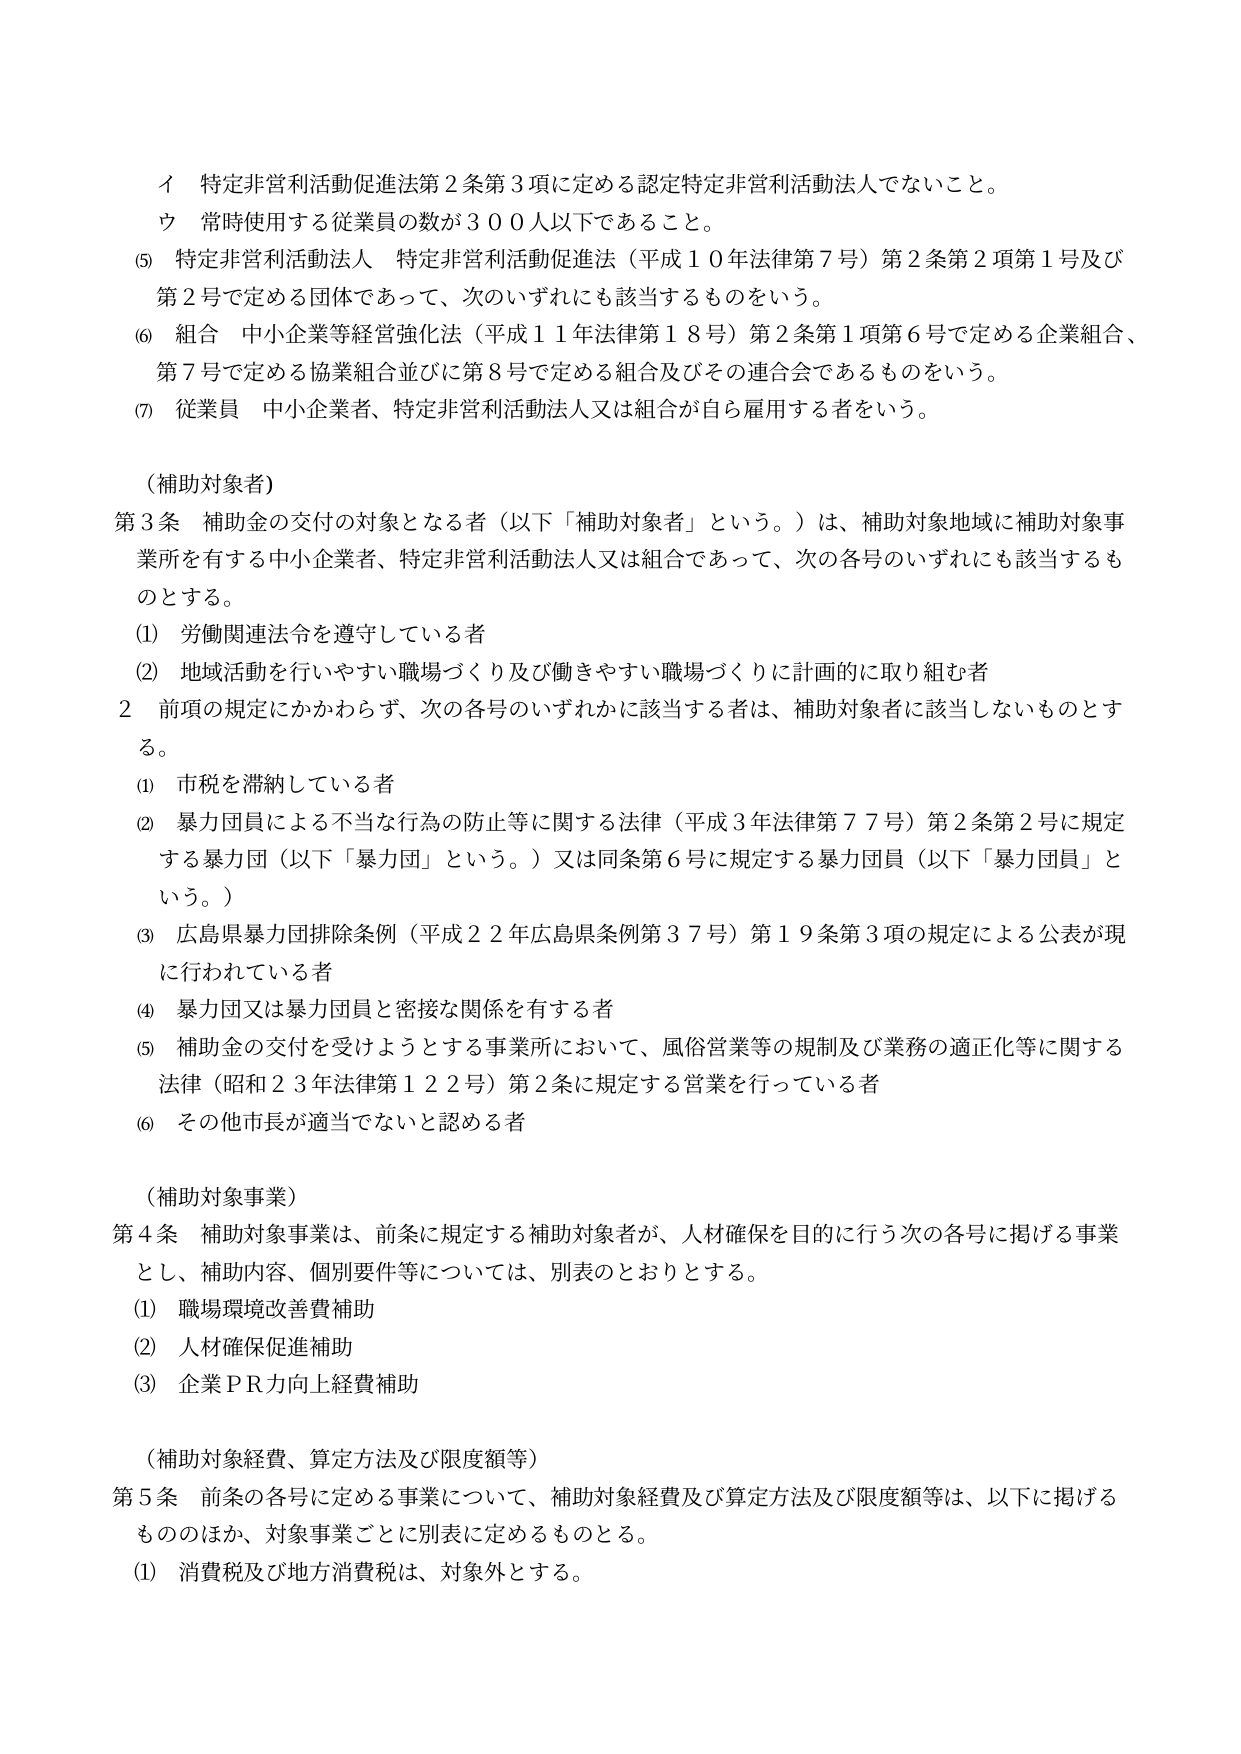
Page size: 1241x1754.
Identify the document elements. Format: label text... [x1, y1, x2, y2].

text ⑸ 補助金の交付を受けようとする事業所において、風俗営業等の規制及び業務の適正化等に関する法律（昭和２３年法律第１２２号）第２条に規定する営業を行っている者 [136, 1027, 1128, 1102]
text ⑶ 企業ＰＲ力向上経費補助 [112, 1364, 1128, 1402]
text ⑵ 地域活動を行いやすい職場づくり及び働きやすい職場づくりに計画的に取り組む者 [114, 652, 1128, 689]
text ⑴ 消費税及び地方消費税は、対象外とする。 [112, 1552, 1128, 1589]
text （補助対象事業） [112, 1177, 1128, 1214]
text 第４条 補助対象事業は、前条に規定する補助対象者が、人材確保を目的に行う次の各号に掲げる事業とし、補助内容、個別要件等については、別表のとおりとする。 [112, 1214, 1128, 1289]
text ウ 常時使用する従業員の数が３００人以下であること。 [156, 202, 1128, 239]
text ⑺ 従業員 中小企業者、特定非営利活動法人又は組合が自ら雇用する者をいう。 [112, 389, 1128, 427]
text ⑸ 特定非営利活動法人 特定非営利活動促進法（平成１０年法律第７号）第２条第２項第１号及び第２号で定める団体であって、次のいずれにも該当するものをいう。 [134, 239, 1128, 314]
text 第３条 補助金の交付の対象となる者（以下「補助対象者」という。）は、補助対象地域に補助対象事業所を有する中小企業者、特定非営利活動法人又は組合であって、次の各号のいずれにも該当するものとする。 [114, 502, 1128, 614]
text ⑵ 暴力団員による不当な行為の防止等に関する法律（平成３年法律第７７号）第２条第２号に規定する暴力団（以下「暴力団」という。）又は同条第６号に規定する暴力団員（以下「暴力団員」という。） [136, 802, 1128, 914]
text ⑴ 労働関連法令を遵守している者 [114, 614, 1128, 652]
text ⑷ 暴力団又は暴力団員と密接な関係を有する者 [136, 989, 1128, 1027]
text ⑹ その他市長が適当でないと認める者 [136, 1102, 1128, 1139]
text 第５条 前条の各号に定める事業について、補助対象経費及び算定方法及び限度額等は、以下に掲げるもののほか、対象事業ごとに別表に定めるものとる。 [112, 1477, 1128, 1552]
text ⑶ 広島県暴力団排除条例（平成２２年広島県条例第３７号）第１９条第３項の規定による公表が現に行われている者 [136, 914, 1128, 989]
text イ 特定非営利活動促進法第２条第３項に定める認定特定非営利活動法人でないこと。 [156, 164, 1128, 202]
text ２ 前項の規定にかかわらず、次の各号のいずれかに該当する者は、補助対象者に該当しないものとする。 [114, 689, 1128, 764]
text （補助対象経費、算定方法及び限度額等） [112, 1439, 1128, 1477]
text ⑴ 職場環境改善費補助 [112, 1289, 1128, 1327]
text （補助対象者) [112, 464, 1128, 502]
text ⑵ 人材確保促進補助 [112, 1327, 1128, 1364]
text ⑹ 組合 中小企業等経営強化法（平成１１年法律第１８号）第２条第１項第６号で定める企業組合、第７号で定める協業組合並びに第８号で定める組合及びその連合会であるものをいう。 [134, 314, 1128, 389]
text ⑴ 市税を滞納している者 [136, 764, 1128, 802]
